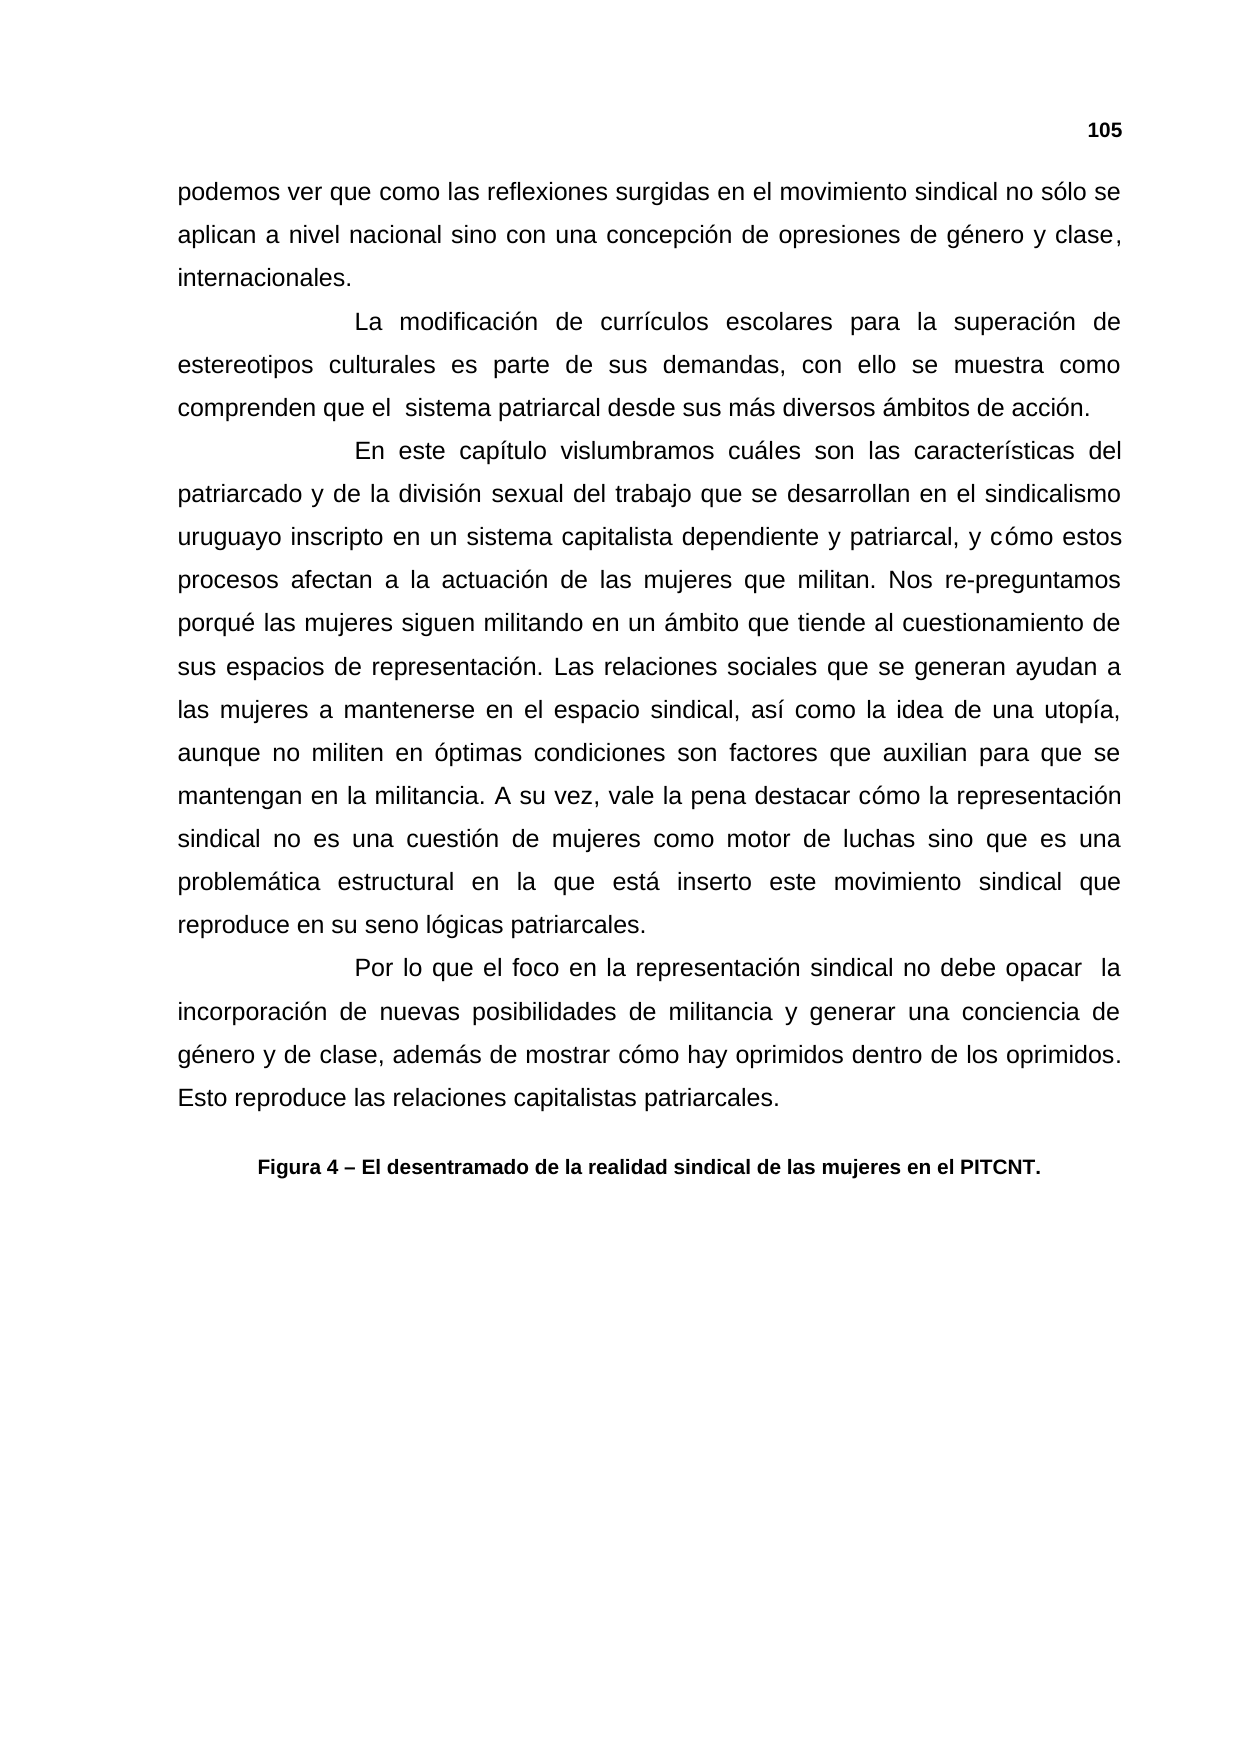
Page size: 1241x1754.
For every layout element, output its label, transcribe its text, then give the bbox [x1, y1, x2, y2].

text Figura 4 – El desentramado de la realidad sindical de las mujeres en el PITCNT. [177, 1155, 1122, 1179]
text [177, 177, 1122, 292]
text Por lo que el foco en la representación sindical no debe opacar la incorporación de nuevas posibilidades de militancia y generar una conciencia de género y de clase, además de mostrar cómo hay oprimidos dentro de los oprimidos. Esto reproduce las relaciones capitalistas patriarcales. [177, 953, 1122, 1112]
text En este capítulo vislumbramos cuáles son las características del patriarcado y de la división sexual del trabajo que se desarrollan en el sindicalismo uruguayo inscripto en un sistema capitalista dependiente y patriarcal, y cómo estos procesos afectan a la actuación de las mujeres que militan. Nos re-preguntamos porqué las mujeres siguen militando en un ámbito que tiende al cuestionamiento de sus espacios de representación. Las relaciones sociales que se generan ayudan a las mujeres a mantenerse en el espacio sindical, así como la idea de una utopía, aunque no militen en óptimas condiciones son factores que auxilian para que se mantengan en la militancia. A su vez, vale la pena destacar cómo la representación sindical no es una cuestión de mujeres como motor de luchas sino que es una problemática estructural en la que está inserto este movimiento sindical que reproduce en su seno lógicas patriarcales. [177, 436, 1122, 939]
text La modificación de currículos escolares para la superación de estereotipos culturales es parte de sus demandas, con ello se muestra como comprenden que el sistema patriarcal desde sus más diversos ámbitos de acción. [177, 307, 1122, 422]
